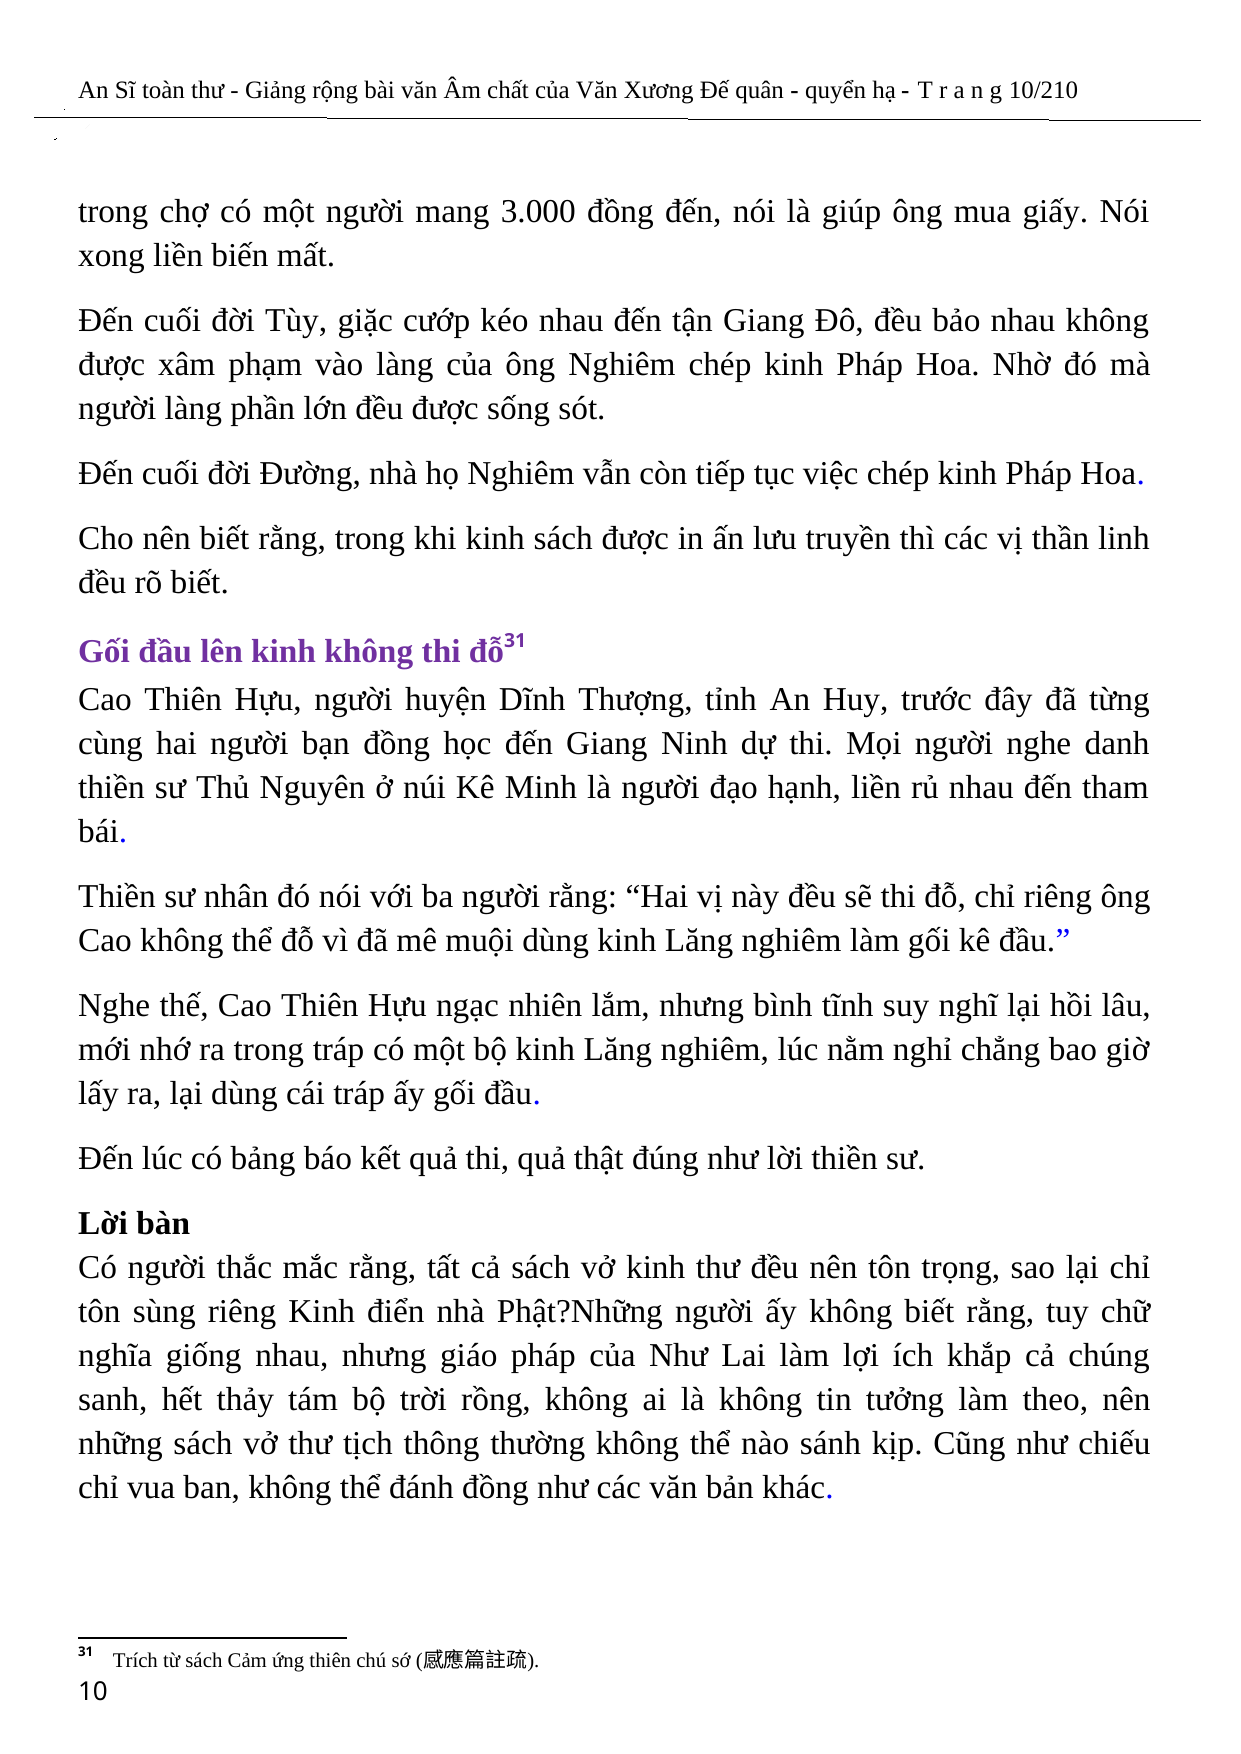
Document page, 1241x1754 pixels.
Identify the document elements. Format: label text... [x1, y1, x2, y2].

subtitle Lời bàn [78, 1203, 1152, 1241]
text Thiền sư nhân đó nói với ba người rằng: “Hai vị này đều sẽ thi đỗ, chỉ riêng ông Cao không thể đỗ vì đã mê muội dùng kinh Lăng nghiêm làm gối kê đầu.” [78, 876, 1152, 959]
text Đến cuối đời Tùy, giặc cướp kéo nhau đến tận Giang Đô, đều bảo nhau không được xâm phạm vào làng của ông Nghiêm chép kinh Pháp Hoa. Nhờ đó mà người làng phần lớn đều được sống sót. [78, 300, 1152, 427]
text Cao Thiên Hựu, người huyện Dĩnh Thượng, tỉnh An Huy, trước đây đã từng cùng hai người bạn đồng học đến Giang Ninh dự thi. Mọi người nghe danh thiền sư Thủ Nguyên ở núi Kê Minh là người đạo hạnh, liền rủ nhau đến tham bái. [78, 679, 1152, 850]
text Đến cuối đời Đường, nhà họ Nghiêm vẫn còn tiếp tục việc chép kinh Pháp Hoa. [78, 453, 1152, 491]
text Có người thắc mắc rằng, tất cả sách vở kinh thư đều nên tôn trọng, sao lại chỉ tôn sùng riêng Kinh điển nhà Phật?Những người ấy không biết rằng, tuy chữ nghĩa giống nhau, nhưng giáo pháp của Như Lai làm lợi ích khắp cả chúng sanh, hết thảy tám bộ trời rồng, không ai là không tin tưởng làm theo, nên những sách vở thư tịch thông thường không thể nào sánh kịp. Cũng như chiếu chỉ vua ban, không thể đánh đồng như các văn bản khác. [78, 1247, 1152, 1506]
text Nghe thế, Cao Thiên Hựu ngạc nhiên lắm, nhưng bình tĩnh suy nghĩ lại hồi lâu, mới nhớ ra trong tráp có một bộ kinh Lăng nghiêm, lúc nằm nghỉ chẳng bao giờ lấy ra, lại dùng cái tráp ấy gối đầu. [78, 985, 1152, 1112]
text Cho nên biết rằng, trong khi kinh sách được in ấn lưu truyền thì các vị thần linh đều rõ biết. [78, 518, 1152, 600]
subtitle Gối đầu lên kinh không thi đỗ [78, 627, 1152, 672]
text Đến lúc có bảng báo kết quả thi, quả thật đúng như lời thiền sư. [78, 1138, 1152, 1177]
